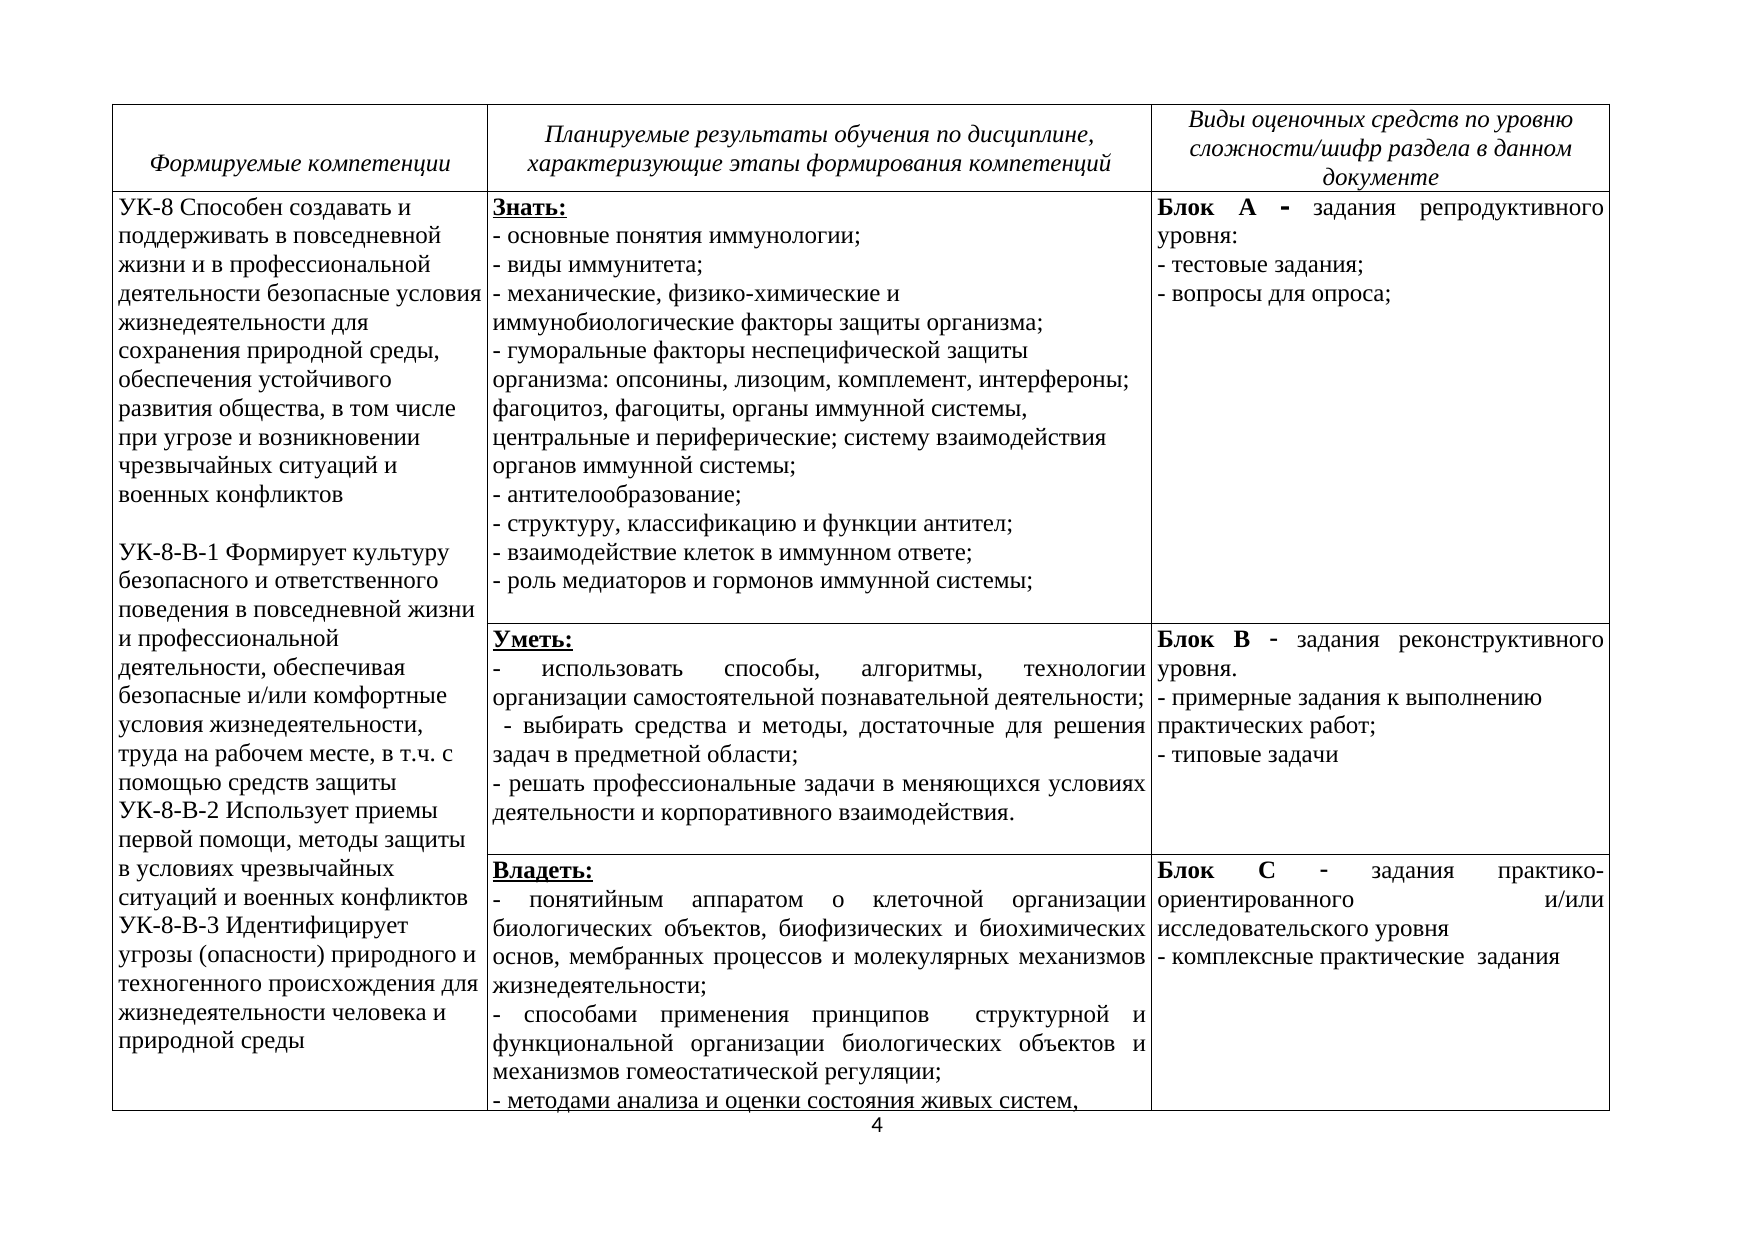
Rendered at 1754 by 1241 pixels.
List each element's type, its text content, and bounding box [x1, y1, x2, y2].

table_cell Знать: - основные понятия иммунологии; - виды иммунитета; - механические, физико-химические и иммунобиологические факторы защиты организма; - гуморальные факторы неспецифической защиты организма: опсонины, лизоцим, комплемент, интерфероны; фагоцитоз, фагоциты, органы иммунной системы, центральные и периферические; систему взаимодействия органов иммунной системы; - антителообразование; - структуру, классификацию и функции антител; - взаимодействие клеток в иммунном ответе; - роль медиаторов и гормонов иммунной системы; [488, 192, 1151, 623]
table_cell УК-8 Способен создавать и поддерживать в повседневной жизни и в профессиональной деятельности безопасные условия жизнедеятельности для сохранения природной среды, обеспечения устойчивого развития общества, в том числе при угрозе и возникновении чрезвычайных ситуаций и военных конфликтов УК-8-В-1 Формирует культуру безопасного и ответственного поведения в повседневной жизни и профессиональной деятельности, обеспечивая безопасные и/или комфортные условия жизнедеятельности, труда на рабочем месте, в т.ч. с помощью средств защиты УК-8-В-2 Использует приемы первой помощи, методы защиты в условиях чрезвычайных ситуаций и военных конфликтов УК-8-В-3 Идентифицирует угрозы (опасности) природного и техногенного происхождения для жизнедеятельности человека и природной среды [113, 192, 487, 1110]
table_header Формируемые компетенции [113, 105, 487, 191]
table_header Планируемые результаты обучения по дисциплине, характеризующие этапы формирования компетенций [488, 105, 1151, 191]
table_cell Уметь: - использовать способы, алгоритмы, технологии организации самостоятельной познавательной деятельности; - выбирать средства и методы, достаточные для решения задач в предметной области; - решать профессиональные задачи в меняющихся условиях деятельности и корпоративного взаимодействия. [488, 624, 1151, 854]
table_header Виды оценочных средств по уровню сложности/шифр раздела в данном документе [1152, 105, 1609, 191]
table_cell Блок В задания реконструктивного уровня. - примерные задания к выполнению практических работ; - типовые задачи [1152, 624, 1609, 854]
table_cell Владеть: - понятийным аппаратом о клеточной организации биологических объектов, биофизических и биохимических основ, мембранных процессов и молекулярных механизмов жизнедеятельности; - способами применения принципов структурной и функциональной организации биологических объектов и механизмов гомеостатической регуляции; - методами анализа и оценки состояния живых систем, иммунологических тестов. [488, 855, 1151, 1110]
table_cell Блок А задания репродуктивного уровня: - тестовые задания; - вопросы для опроса; [1152, 192, 1609, 623]
table_cell Блок С задания практико-ориентированного и/или исследовательского уровня - комплексные практические задания [1152, 855, 1609, 1110]
